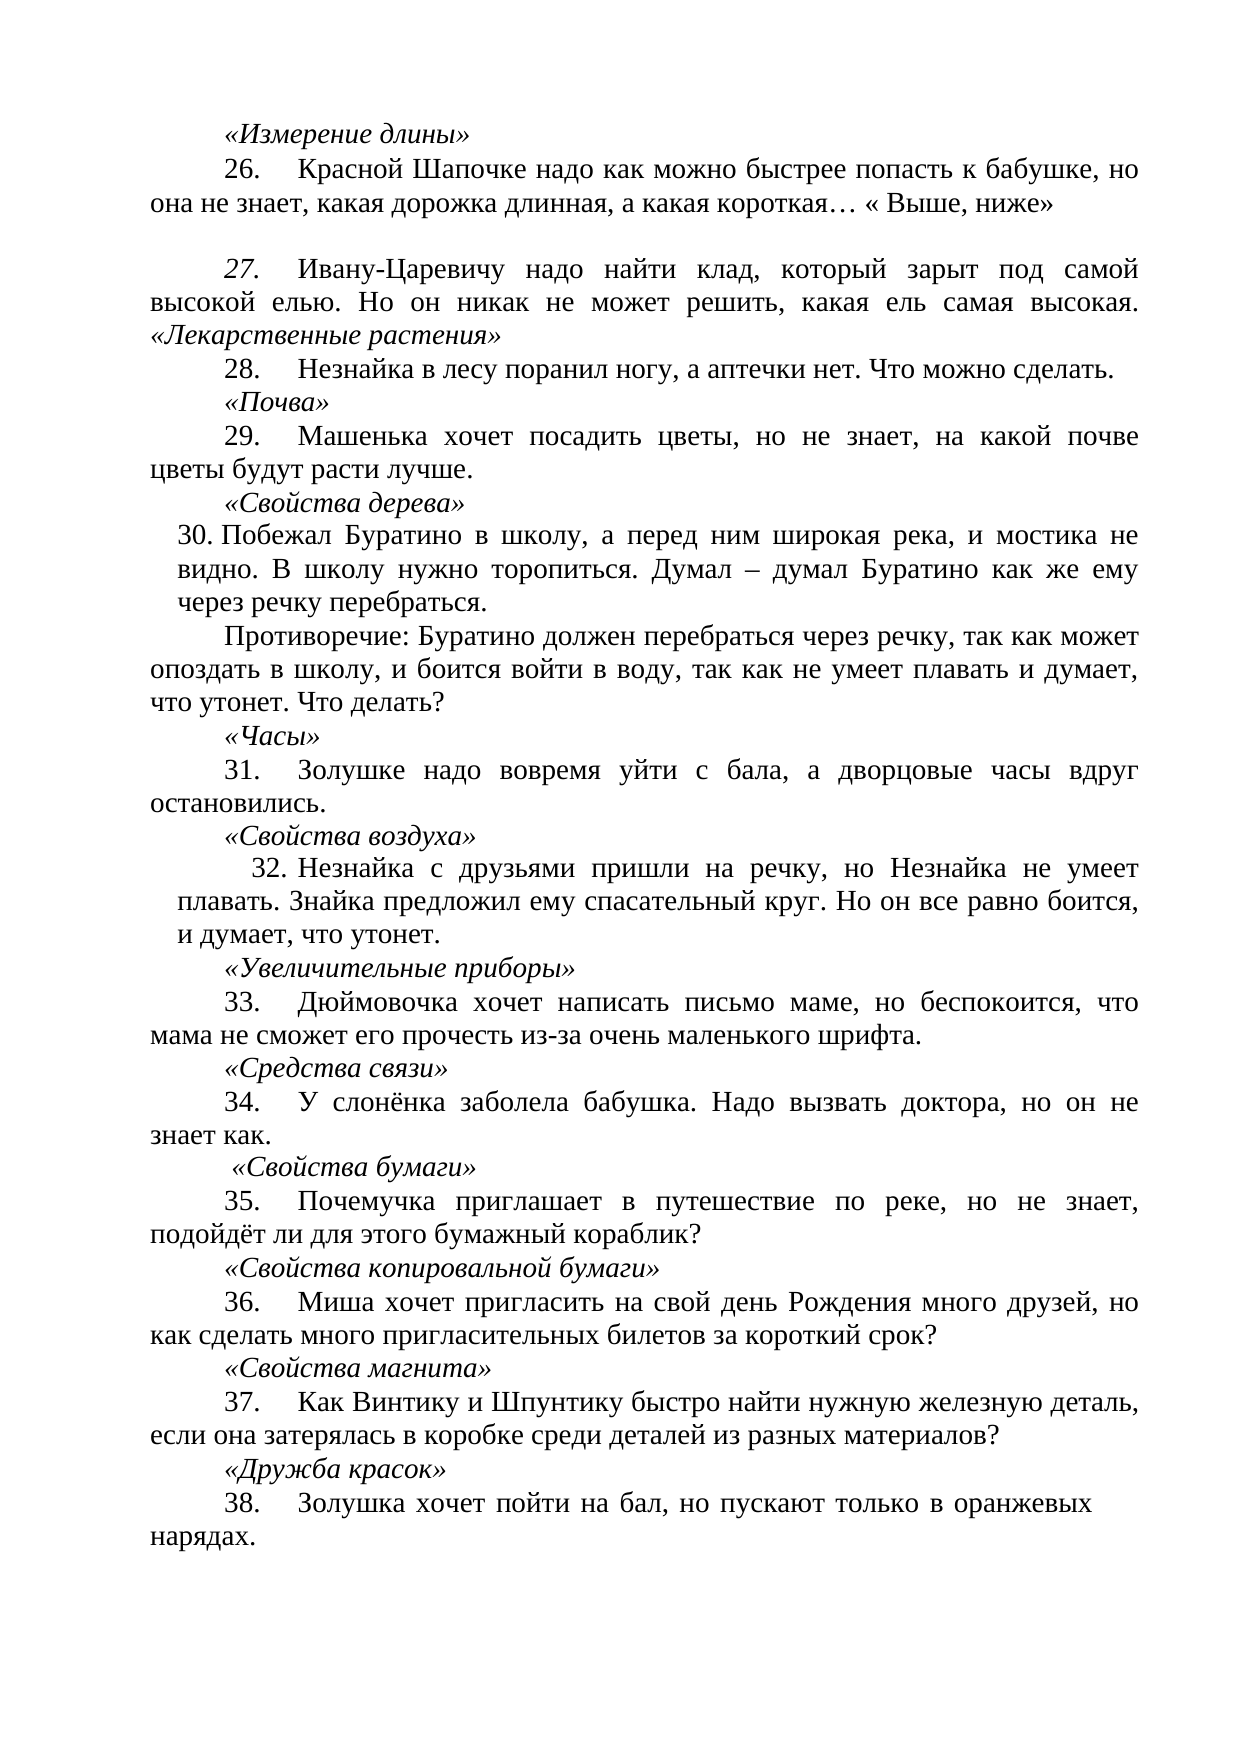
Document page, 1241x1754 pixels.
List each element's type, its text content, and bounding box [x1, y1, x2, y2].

list Золушка хочет пойти на бал, но пускают только в оранжевых нарядах. [150, 1486, 1093, 1552]
text «Свойства бумаги» [224, 1151, 1140, 1183]
list Почемучка приглашает в путешествие по реке, но не знает, подойдёт ли для этого бумажный кораблик? [150, 1185, 1140, 1250]
list Красной Шапочке надо как можно быстрее попасть к бабушке, но она не знает, какая дорожка длинная, а какая короткая… « Выше, ниже» [150, 152, 1140, 219]
text Противоречие: Буратино должен перебраться через речку, так как может опоздать в школу, и боится войти в воду, так как не умеет плавать и думает, что утонет. Что делать? [150, 619, 1140, 718]
text «Часы» [224, 718, 1140, 752]
text «Дружба красок» [150, 1451, 1141, 1485]
text «Средства связи» [150, 1051, 1140, 1084]
list Незнайка в лесу поранил ногу, а аптечки нет. Что можно сделать. [150, 351, 1140, 384]
list Миша хочет пригласить на свой день Рождения много друзей, но как сделать много пригласительных билетов за короткий срок? [150, 1285, 1140, 1351]
text «Свойства дерева» [150, 485, 1140, 518]
text «Почва» [150, 384, 1140, 418]
list Машенька хочет посадить цветы, но не знает, на какой почве цветы будут расти лучше. [150, 419, 1140, 484]
list Золушке надо вовремя уйти с бала, а дворцовые часы вдруг остановились. [150, 753, 1140, 819]
text «Измерение длины» [150, 117, 1140, 150]
list Незнайка с друзьями пришли на речку, но Незнайка не умеет плавать. Знайка предложил ему спасательный круг. Но он все равно боится, и думает, что утонет. [177, 852, 1140, 949]
list Как Винтику и Шпунтику быстро найти нужную железную деталь, если она затерялась в коробке среди деталей из разных материалов? [150, 1386, 1140, 1451]
text «Свойства магнита» [150, 1351, 1140, 1384]
text «Свойства копировальной бумаги» [150, 1250, 1140, 1284]
list Побежал Буратино в школу, а перед ним широкая река, и мостика не видно. В школу нужно торопиться. Думал – думал Буратино как же ему через речку перебраться. [177, 518, 1140, 618]
list Дюймовочка хочет написать письмо маме, но беспокоится, что мама не сможет его прочесть из-за очень маленького шрифта. [150, 985, 1140, 1050]
text «Свойства воздуха» [224, 819, 1140, 852]
text «Увеличительные приборы» [150, 950, 1140, 983]
list Ивану-Царевичу надо найти клад, который зарыт под самой высокой елью. Но он никак не может решить, какая ель самая высокая. «Лекарственные растения» [150, 252, 1140, 351]
list У слонёнка заболела бабушка. Надо вызвать доктора, но он не знает как. [150, 1085, 1140, 1151]
